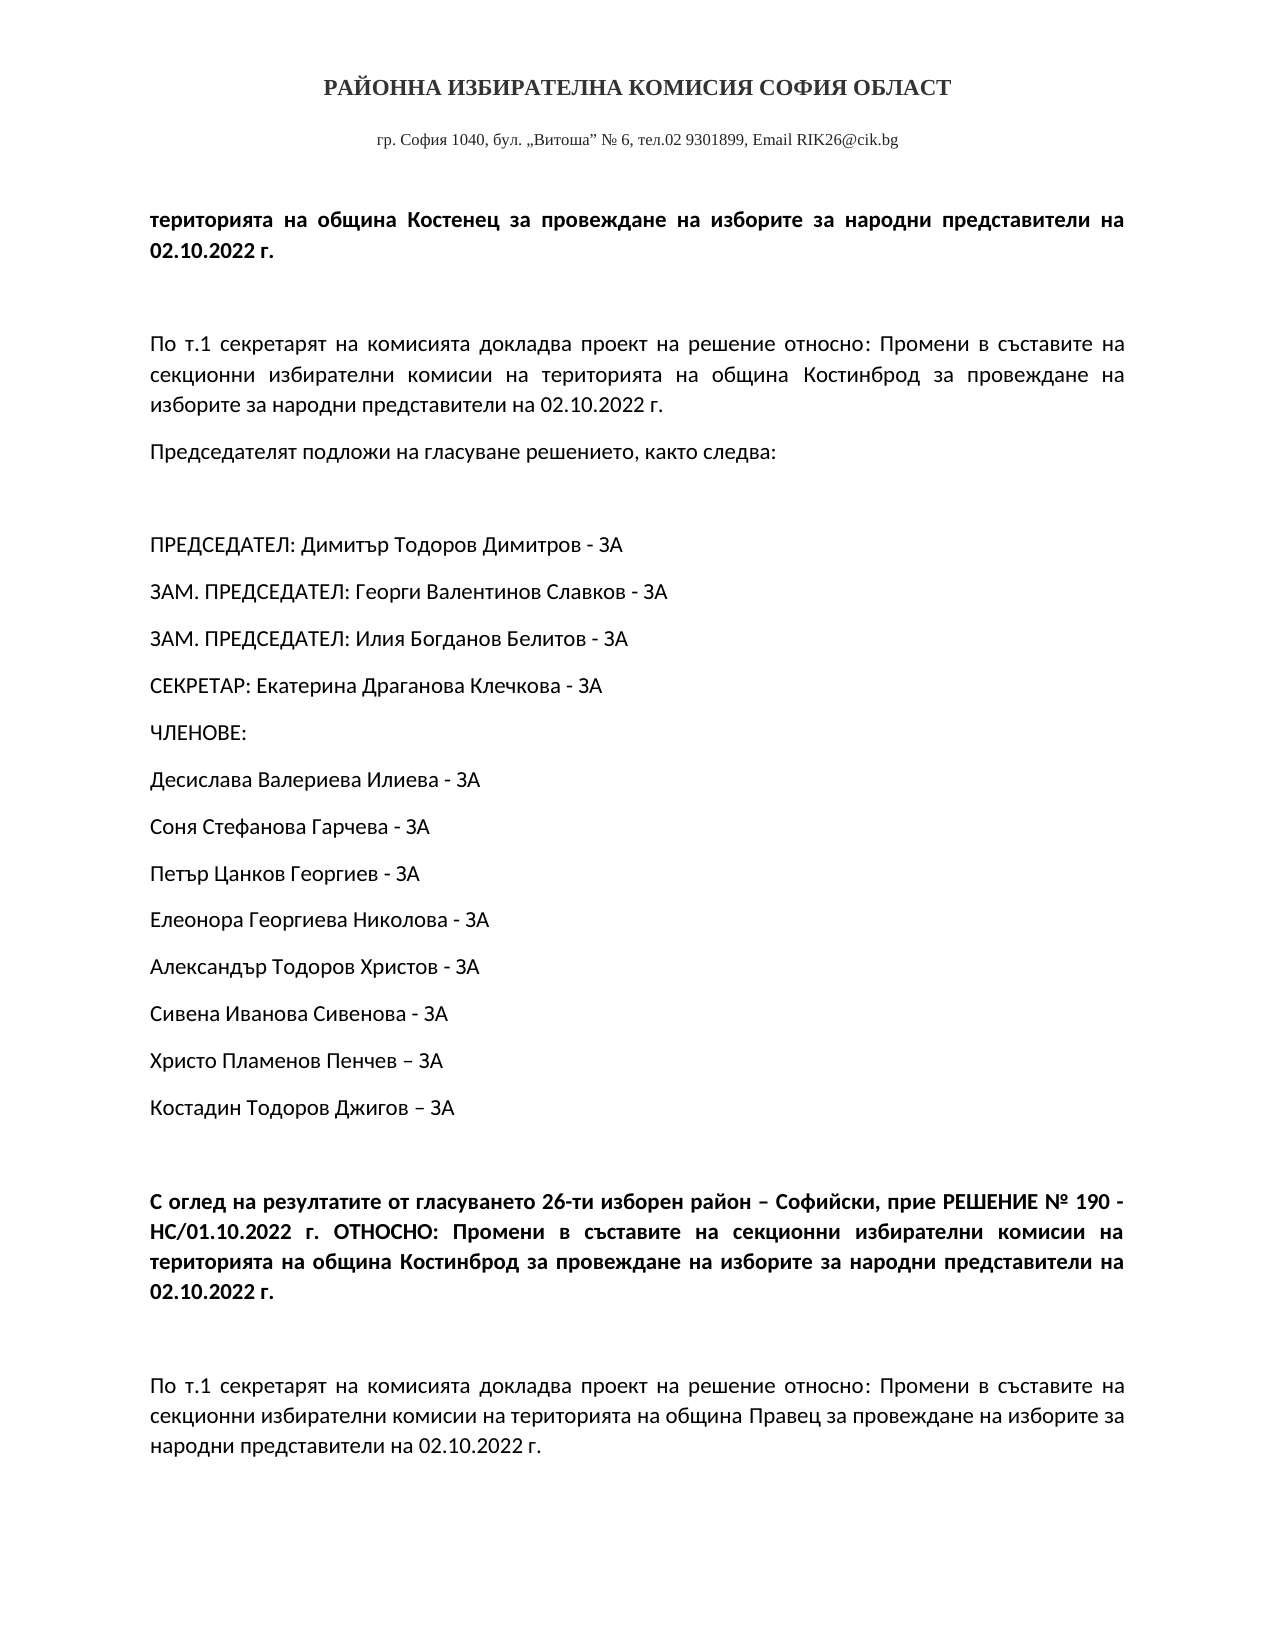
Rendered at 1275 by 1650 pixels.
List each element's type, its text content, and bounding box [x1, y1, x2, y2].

text Александър Тодоров Христов - ЗА [150, 952, 1125, 981]
text Соня Стефанова Гарчева - ЗА [150, 812, 1125, 840]
text Петър Цанков Георгиев - ЗА [150, 859, 1125, 887]
text СЕКРЕТАР: Екатерина Драганова Клечкова - ЗА [150, 671, 1125, 699]
text Христо Пламенов Пенчев – ЗА [150, 1046, 1125, 1074]
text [150, 206, 1125, 264]
text Сивена Иванова Сивенова - ЗА [150, 999, 1125, 1027]
text Елеонора Георгиева Николова - ЗА [150, 906, 1125, 934]
text Председателят подложи на гласуване решението, както следва: [150, 437, 1125, 465]
text ЗАМ. ПРЕДСЕДАТЕЛ: Илия Богданов Белитов - ЗА [150, 624, 1125, 652]
text ЧЛЕНОВЕ: [150, 718, 1125, 746]
text ПРЕДСЕДАТЕЛ: Димитър Тодоров Димитров - ЗА [150, 531, 1125, 559]
text По т.1 секретарят на комисията докладва проект на решение относно: Промени в съставите на секционни избирателни комисии на територията на община Костинброд за провеждане на изборите за народни представители на 02.10.2022 г. [150, 329, 1125, 418]
text Десислава Валериева Илиева - ЗА [150, 765, 1125, 793]
text ЗАМ. ПРЕДСЕДАТЕЛ: Георги Валентинов Славков - ЗА [150, 577, 1125, 606]
text Костадин Тодоров Джигов – ЗА [150, 1093, 1125, 1121]
text По т.1 секретарят на комисията докладва проект на решение относно: Промени в съставите на секционни избирателни комисии на територията на община Правец за провеждане на изборите за народни представители на 02.10.2022 г. [150, 1371, 1125, 1460]
text С оглед на резултатите от гласуването 26-ти изборен район – Софийски, прие РЕШЕНИЕ № 190 - НС/01.10.2022 г. ОТНОСНО: Промени в съставите на секционни избирателни комисии на територията на община Костинброд за провеждане на изборите за народни представители на 02.10.2022 г. [150, 1187, 1125, 1306]
